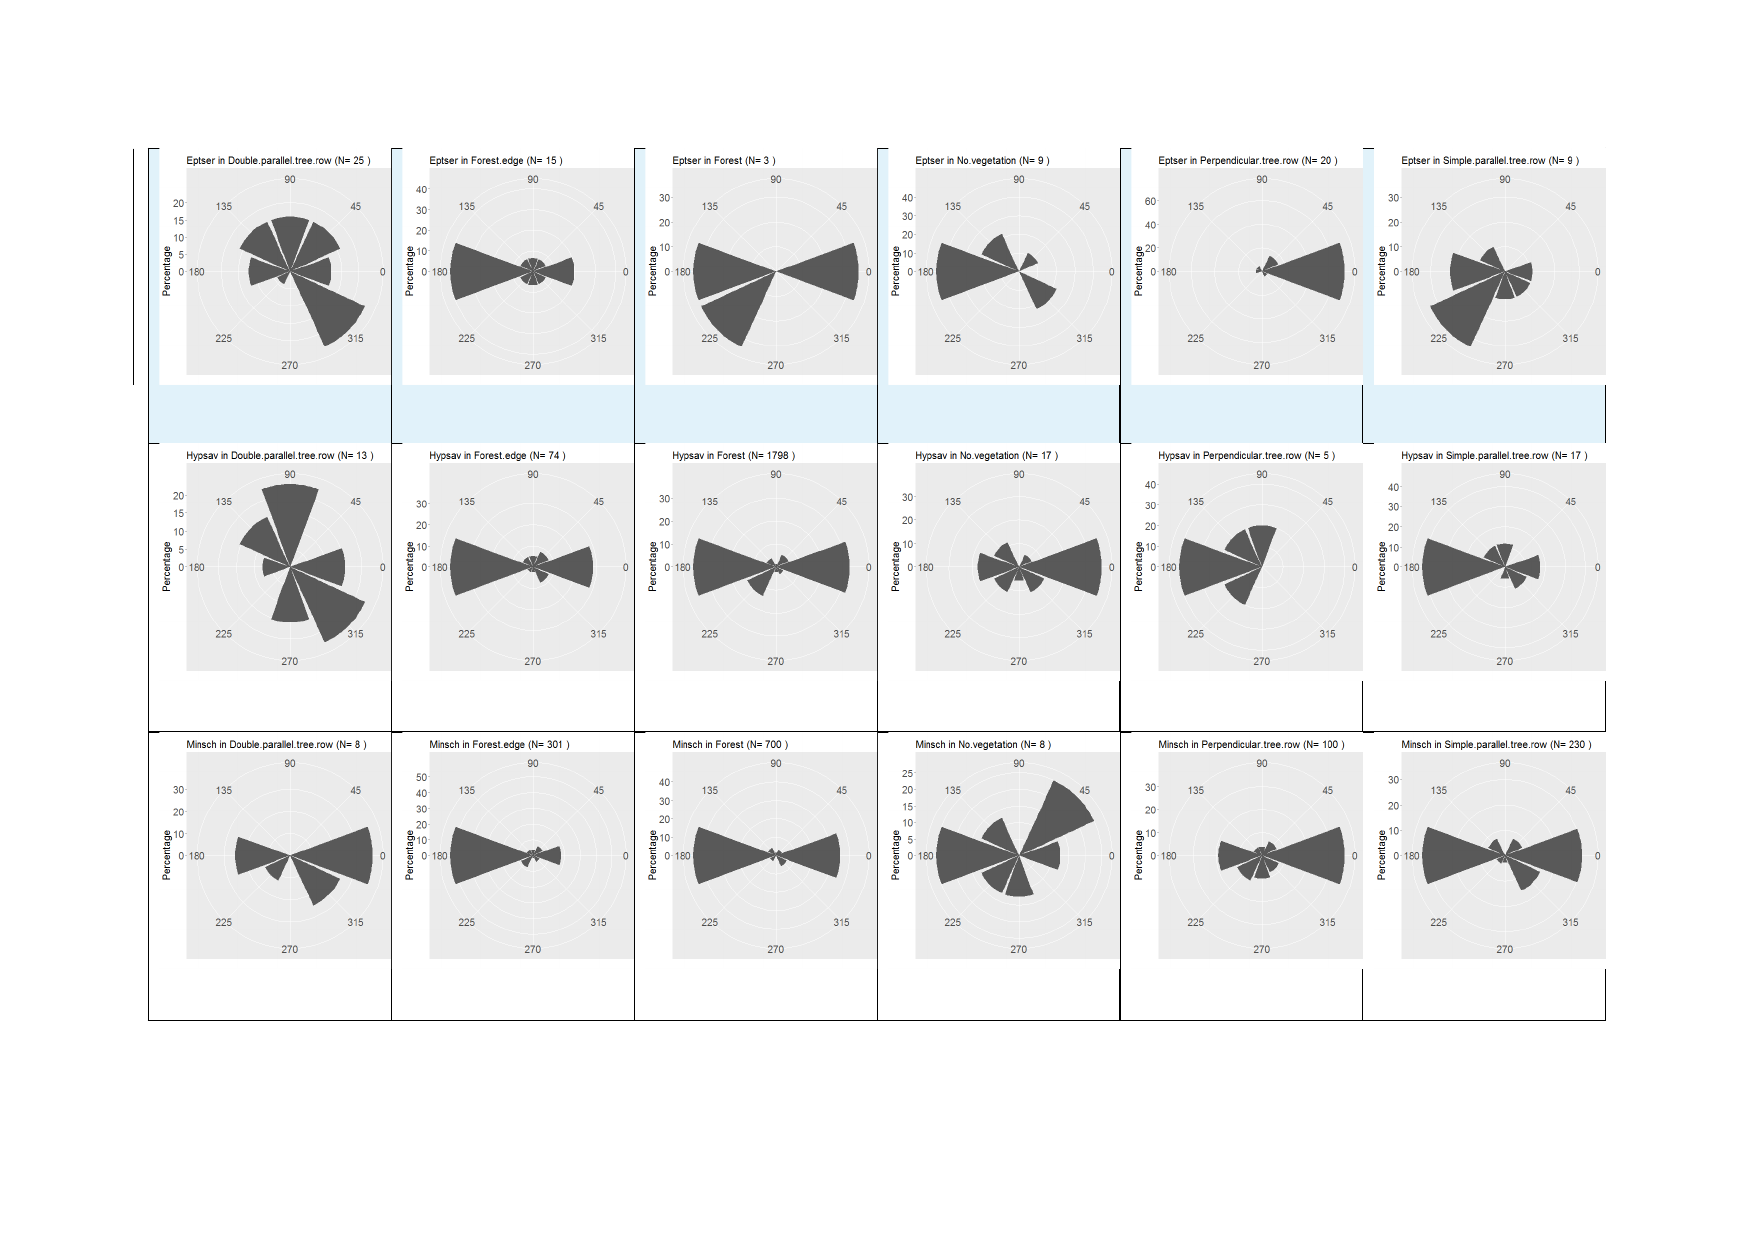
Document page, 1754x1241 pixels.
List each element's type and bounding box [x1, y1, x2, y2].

picture [1374, 732, 1606, 969]
picture [402, 148, 634, 385]
picture [1131, 148, 1363, 385]
picture [1131, 443, 1363, 681]
table_cell [392, 733, 634, 1020]
table_cell [149, 444, 391, 731]
table_cell [149, 733, 391, 1020]
table_cell [1363, 733, 1605, 1020]
table_cell [1121, 444, 1362, 731]
table_cell [635, 444, 877, 731]
picture [159, 443, 392, 681]
picture [1374, 443, 1606, 681]
picture [402, 443, 634, 681]
picture [159, 732, 392, 969]
picture [888, 443, 1120, 681]
table_cell [878, 733, 1119, 1020]
picture [645, 148, 878, 385]
table_cell [635, 733, 877, 1020]
picture [159, 148, 392, 385]
picture [645, 732, 878, 969]
table_cell [878, 444, 1119, 731]
picture [1374, 148, 1606, 385]
picture [1131, 732, 1363, 969]
table_cell [392, 444, 634, 731]
picture [645, 443, 878, 681]
picture [888, 148, 1120, 385]
table_cell [1121, 733, 1362, 1020]
picture [888, 732, 1120, 969]
picture [402, 732, 634, 969]
table_cell [1363, 444, 1605, 731]
